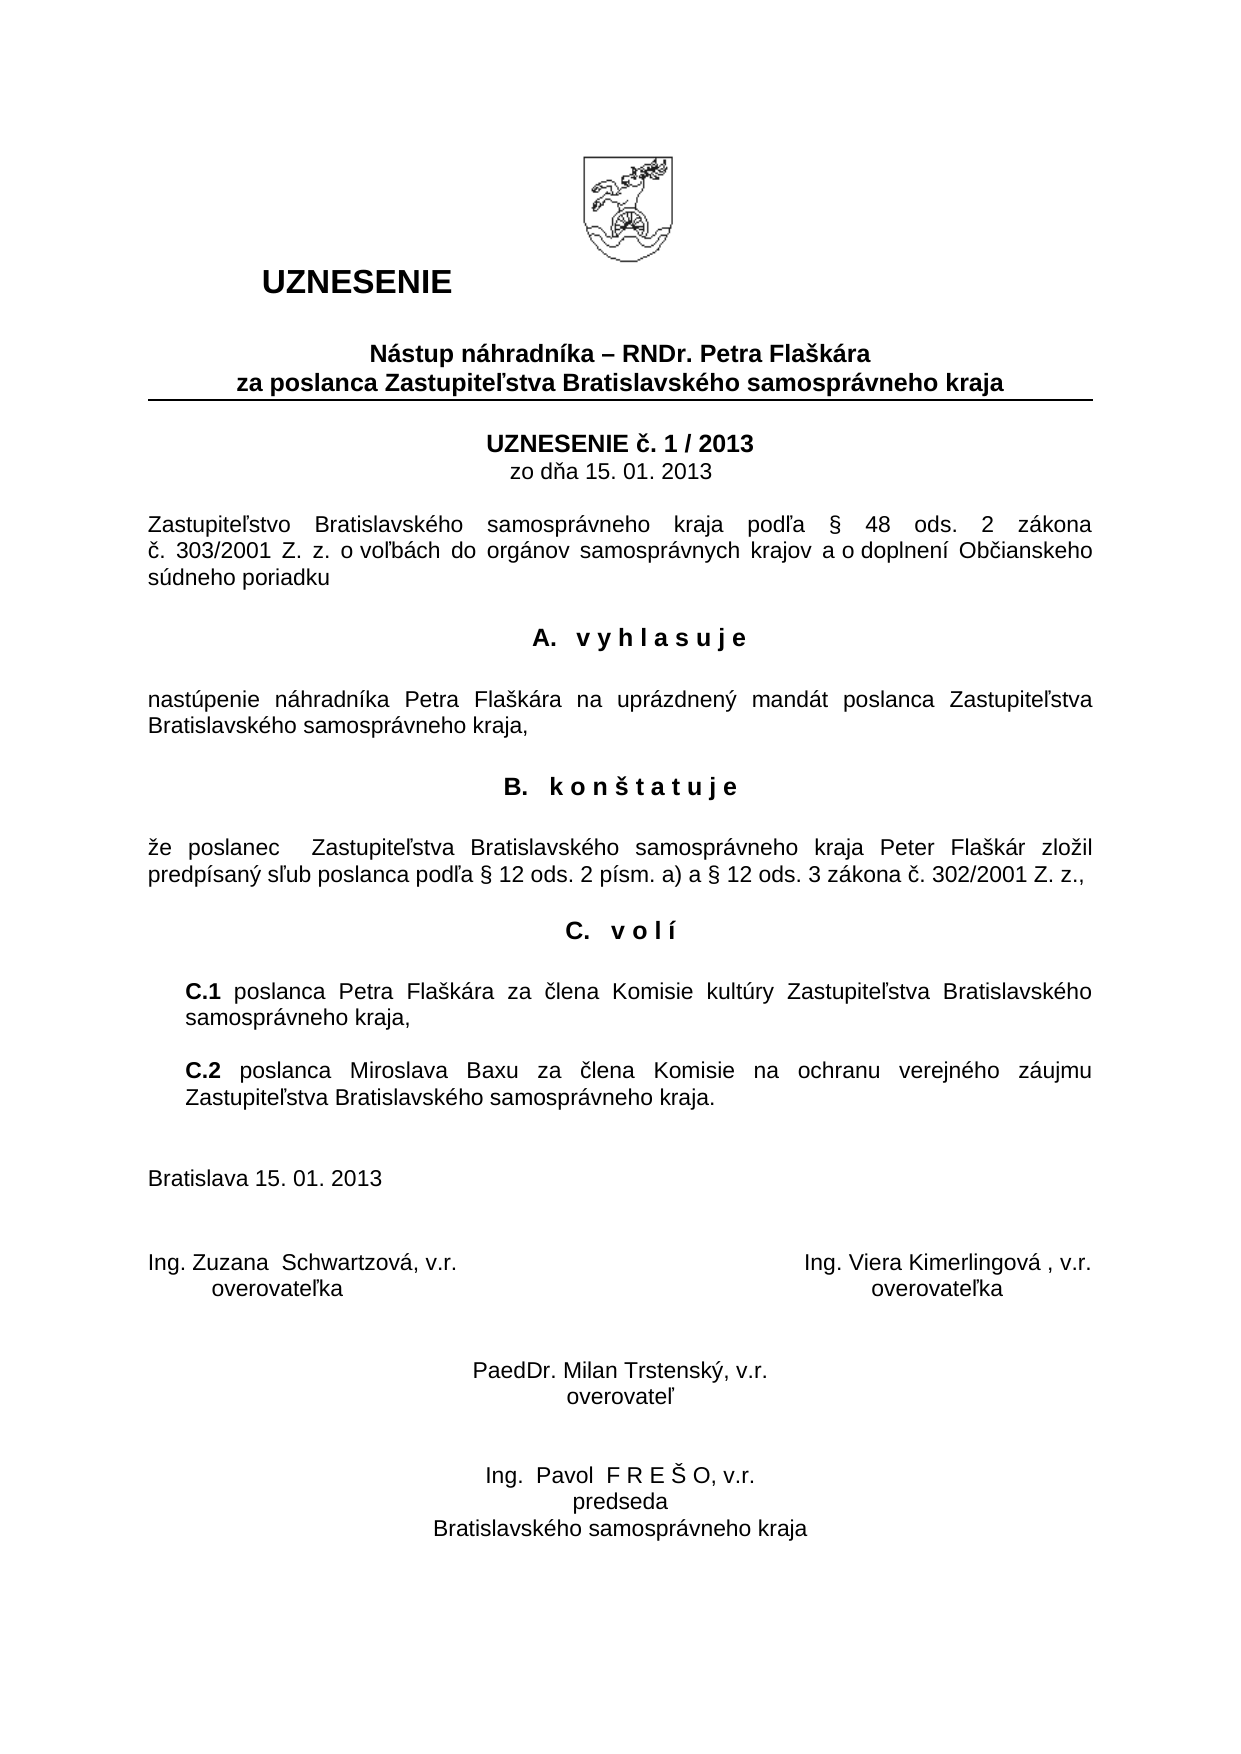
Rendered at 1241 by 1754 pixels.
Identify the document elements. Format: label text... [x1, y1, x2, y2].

text za poslanca Zastupiteľstva Bratislavského samosprávneho kraja [148, 368, 1093, 399]
text Ing. Zuzana Schwartzová, v.r. Ing. Viera Kimerlingová , v.r. [148, 1249, 1093, 1275]
list v y h l a s u j e [185, 623, 1093, 652]
text C. v o l í [148, 916, 1093, 944]
text PaedDr. Milan Trstenský, v.r. [148, 1357, 1093, 1383]
text Nástup náhradníka – RNDr. Petra Flaškára [148, 339, 1093, 368]
text C.1 poslanca Petra Flaškára za člena Komisie kultúry Zastupiteľstva Bratislavského samosprávneho kraja, [185, 978, 1093, 1031]
text Ing. Pavol F R E Š O, v.r. [148, 1462, 1093, 1488]
picture [581, 155, 677, 268]
text B. k o n š t a t u j e [148, 772, 1093, 801]
text UZNESENIE č. 1 / 2013 [148, 429, 1093, 458]
text C.2 poslanca Miroslava Baxu za člena Komisie na ochranu verejného záujmu Zastupiteľstva Bratislavského samosprávneho kraja. [185, 1057, 1093, 1110]
text zo dňa 15. 01. 2013 [148, 458, 1093, 484]
text že poslanec Zastupiteľstva Bratislavského samosprávneho kraja Peter Flaškár zložil predpísaný sľub poslanca podľa § 12 ods. 2 písm. a) a § 12 ods. 3 zákona č. 302/2001 Z. z., [148, 834, 1093, 887]
text predseda [148, 1488, 1093, 1515]
text overovateľ [148, 1383, 1093, 1409]
text Bratislava 15. 01. 2013 [148, 1165, 1093, 1191]
text Zastupiteľstvo Bratislavského samosprávneho kraja podľa § 48 ods. 2 zákona č. 303/2001 Z. z. o voľbách do orgánov samosprávnych krajov a o doplnení Občianskeho súdneho poriadku [148, 511, 1093, 590]
text Bratislavského samosprávneho kraja [148, 1515, 1093, 1541]
text overovateľka overovateľka [148, 1275, 1093, 1301]
text nastúpenie náhradníka Petra Flaškára na uprázdnený mandát poslanca Zastupiteľstva Bratislavského samosprávneho kraja, [148, 686, 1093, 738]
text UZNESENIE [148, 263, 1093, 301]
